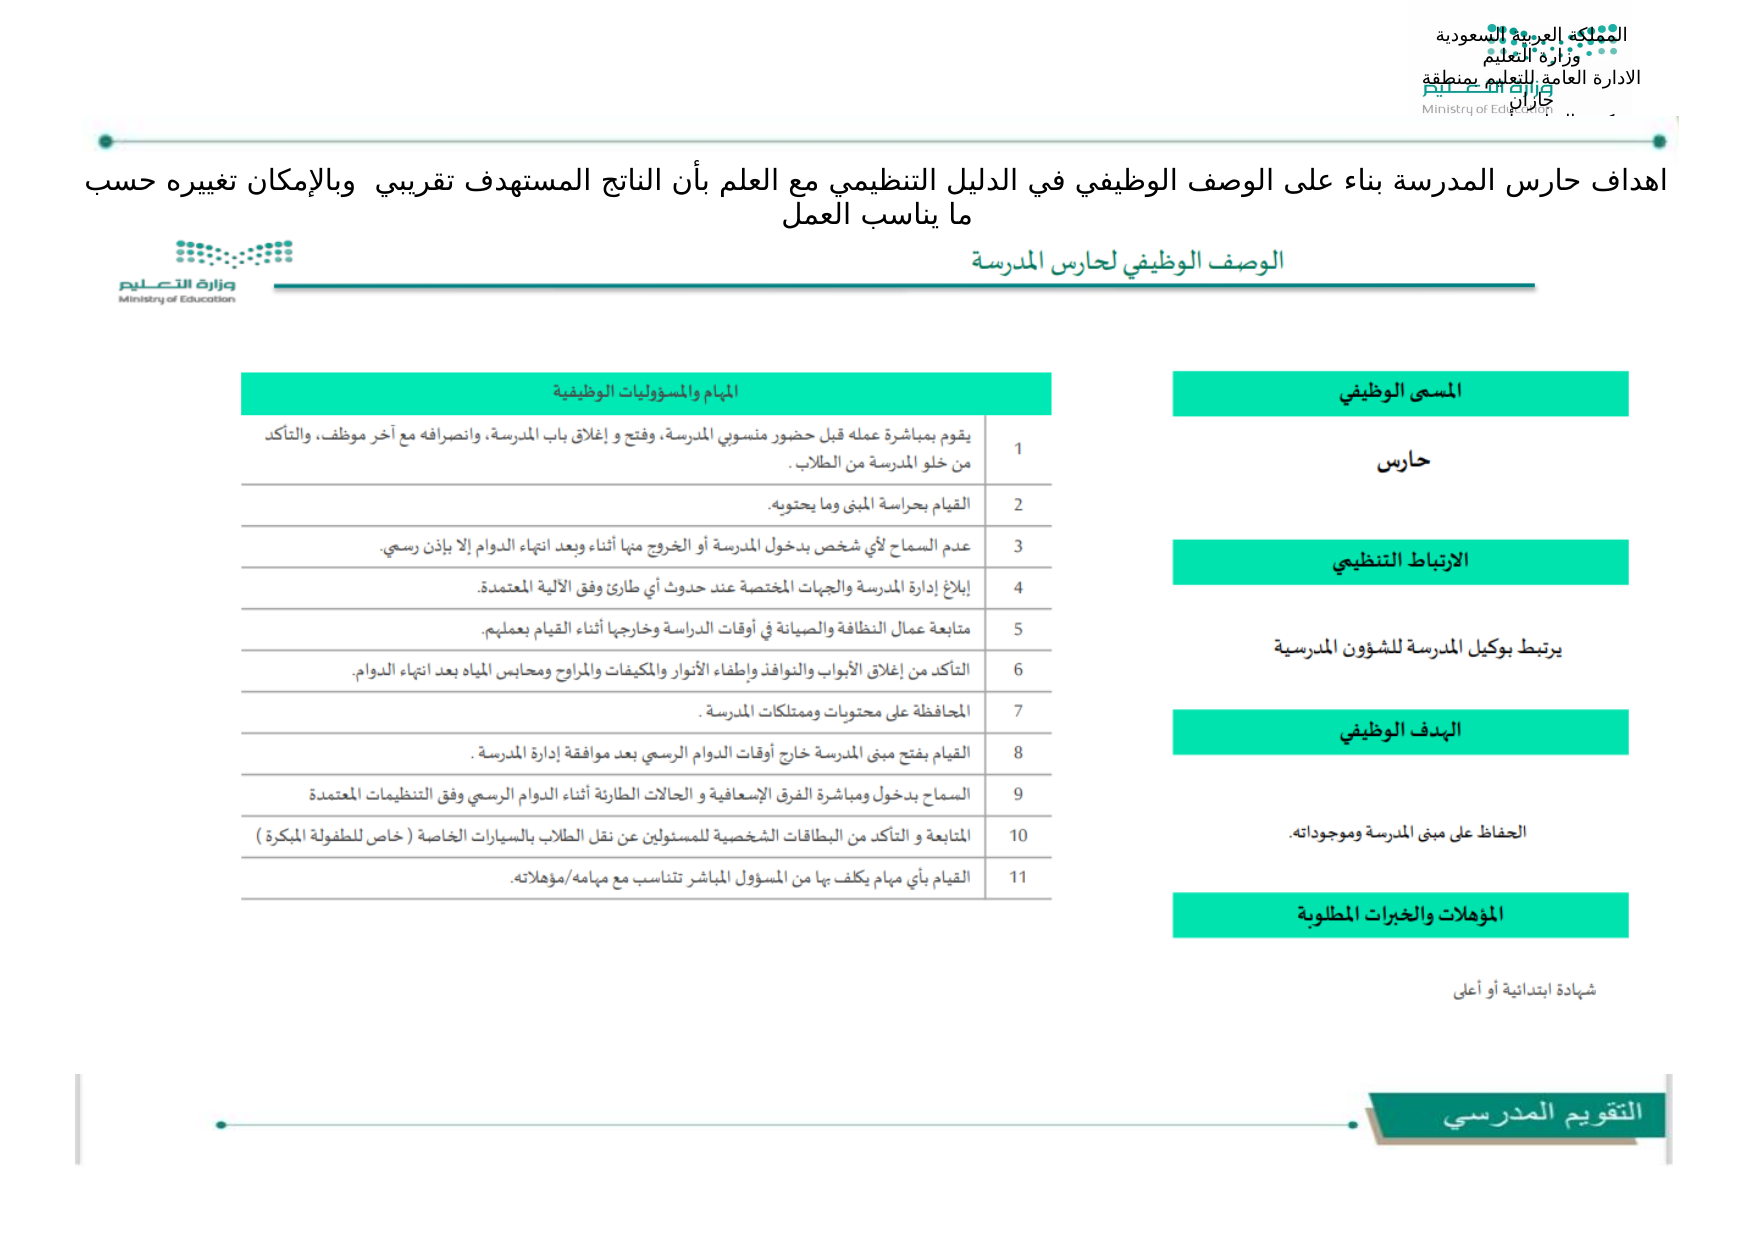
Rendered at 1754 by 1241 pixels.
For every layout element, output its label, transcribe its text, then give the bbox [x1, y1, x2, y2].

picture [82, 0, 1679, 164]
picture [75, 231, 1679, 1023]
picture [75, 1074, 1673, 1167]
text اهداف حارس المدرسة بناء على الوصف الوظيفي في الدليل التنظيمي مع العلم بأن الناتج المستهدف تقريبي وبالإمكان تغييره حسب ما يناسب العمل [75, 163, 1679, 231]
